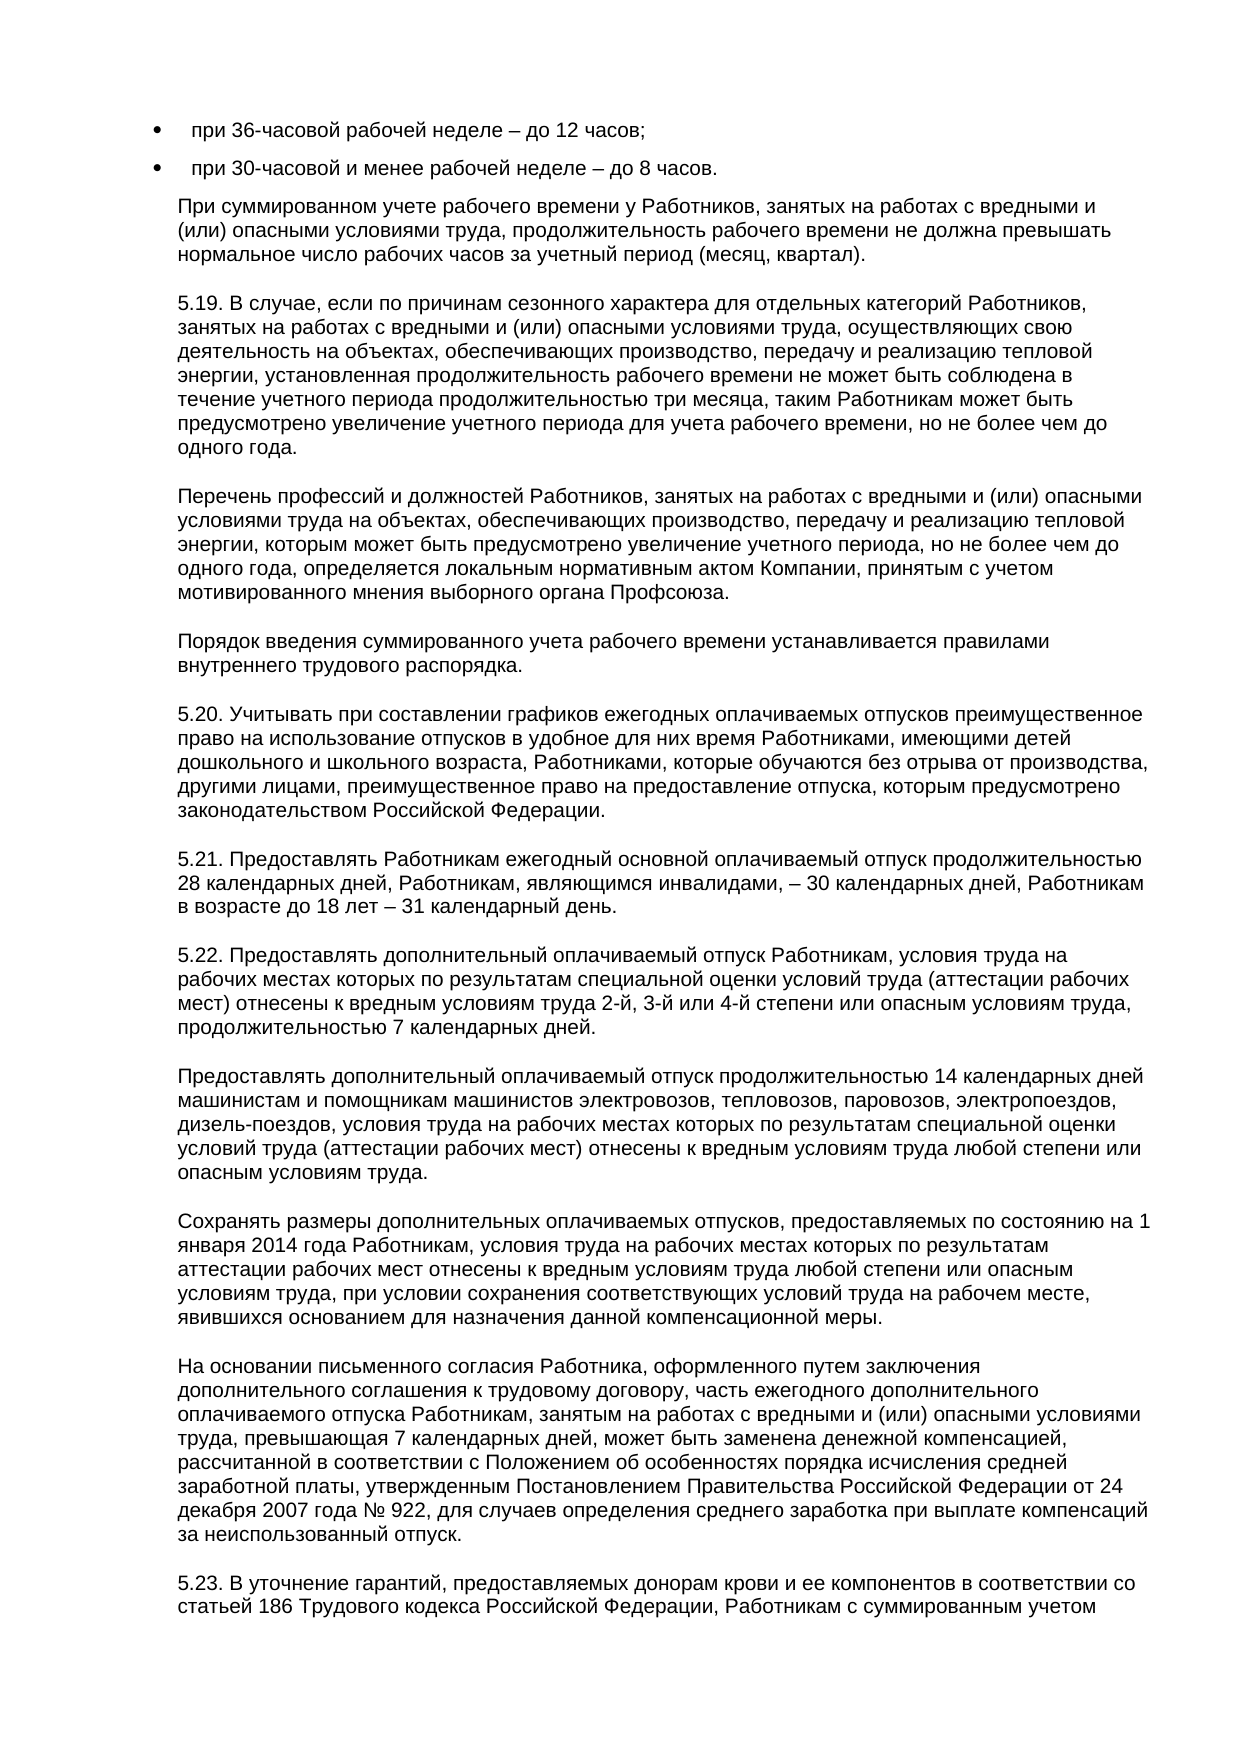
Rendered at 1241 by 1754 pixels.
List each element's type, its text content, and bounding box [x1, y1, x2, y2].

text Порядок введения суммированного учета рабочего времени устанавливается правилами внутреннего трудового распорядка. [177, 629, 1152, 677]
list при 30-часовой и менее рабочей неделе – до 8 часов. [154, 156, 1152, 180]
text 5.19. В случае, если по причинам сезонного характера для отдельных категорий Работников, занятых на работах с вредными и (или) опасными условиями труда, осуществляющих свою деятельность на объектах, обеспечивающих производство, передачу и реализацию тепловой энергии, установленная продолжительность рабочего времени не может быть соблюдена в течение учетного периода продолжительностью три месяца, таким Работникам может быть предусмотрено увеличение учетного периода для учета рабочего времени, но не более чем до одного года. [177, 291, 1152, 459]
text Предоставлять дополнительный оплачиваемый отпуск продолжительностью 14 календарных дней машинистам и помощникам машинистов электровозов, тепловозов, паровозов, электропоездов, дизель-поездов, условия труда на рабочих местах которых по результатам специальной оценки условий труда (аттестации рабочих мест) отнесены к вредным условиям труда любой степени или опасным условиям труда. [177, 1064, 1152, 1184]
text На основании письменного согласия Работника, оформленного путем заключения дополнительного соглашения к трудовому договору, часть ежегодного дополнительного оплачиваемого отпуска Работникам, занятым на работах с вредными и (или) опасными условиями труда, превышающая 7 календарных дней, может быть заменена денежной компенсацией, рассчитанной в соответствии с Положением об особенностях порядка исчисления средней заработной платы, утвержденным Постановлением Правительства Российской Федерации от 24 декабря 2007 года № 922, для случаев определения среднего заработка при выплате компенсаций за неиспользованный отпуск. [177, 1354, 1152, 1545]
text 5.21. Предоставлять Работникам ежегодный основной оплачиваемый отпуск продолжительностью 28 календарных дней, Работникам, являющимся инвалидами, – 30 календарных дней, Работникам в возрасте до 18 лет – 31 календарный день. [177, 846, 1152, 918]
list при 36-часовой рабочей неделе – до 12 часов; [154, 118, 1152, 142]
text 5.22. Предоставлять дополнительный оплачиваемый отпуск Работникам, условия труда на рабочих местах которых по результатам специальной оценки условий труда (аттестации рабочих мест) отнесены к вредным условиям труда 2-й, 3-й или 4-й степени или опасным условиям труда, продолжительностью 7 календарных дней. [177, 943, 1152, 1039]
text При суммированном учете рабочего времени у Работников, занятых на работах с вредными и (или) опасными условиями труда, продолжительность рабочего времени не должна превышать нормальное число рабочих часов за учетный период (месяц, квартал). [177, 194, 1152, 266]
text 5.20. Учитывать при составлении графиков ежегодных оплачиваемых отпусков преимущественное право на использование отпусков в удобное для них время Работниками, имеющими детей дошкольного и школьного возраста, Работниками, которые обучаются без отрыва от производства, другими лицами, преимущественное право на предоставление отпуска, которым предусмотрено законодательством Российской Федерации. [177, 702, 1152, 821]
text Сохранять размеры дополнительных оплачиваемых отпусков, предоставляемых по состоянию на 1 января 2014 года Работникам, условия труда на рабочих местах которых по результатам аттестации рабочих мест отнесены к вредным условиям труда любой степени или опасным условиям труда, при условии сохранения соответствующих условий труда на рабочем месте, явившихся основанием для назначения данной компенсационной меры. [177, 1209, 1152, 1329]
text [177, 1570, 1152, 1618]
text Перечень профессий и должностей Работников, занятых на работах с вредными и (или) опасными условиями труда на объектах, обеспечивающих производство, передачу и реализацию тепловой энергии, которым может быть предусмотрено увеличение учетного периода, но не более чем до одного года, определяется локальным нормативным актом Компании, принятым с учетом мотивированного мнения выборного органа Профсоюза. [177, 484, 1152, 604]
